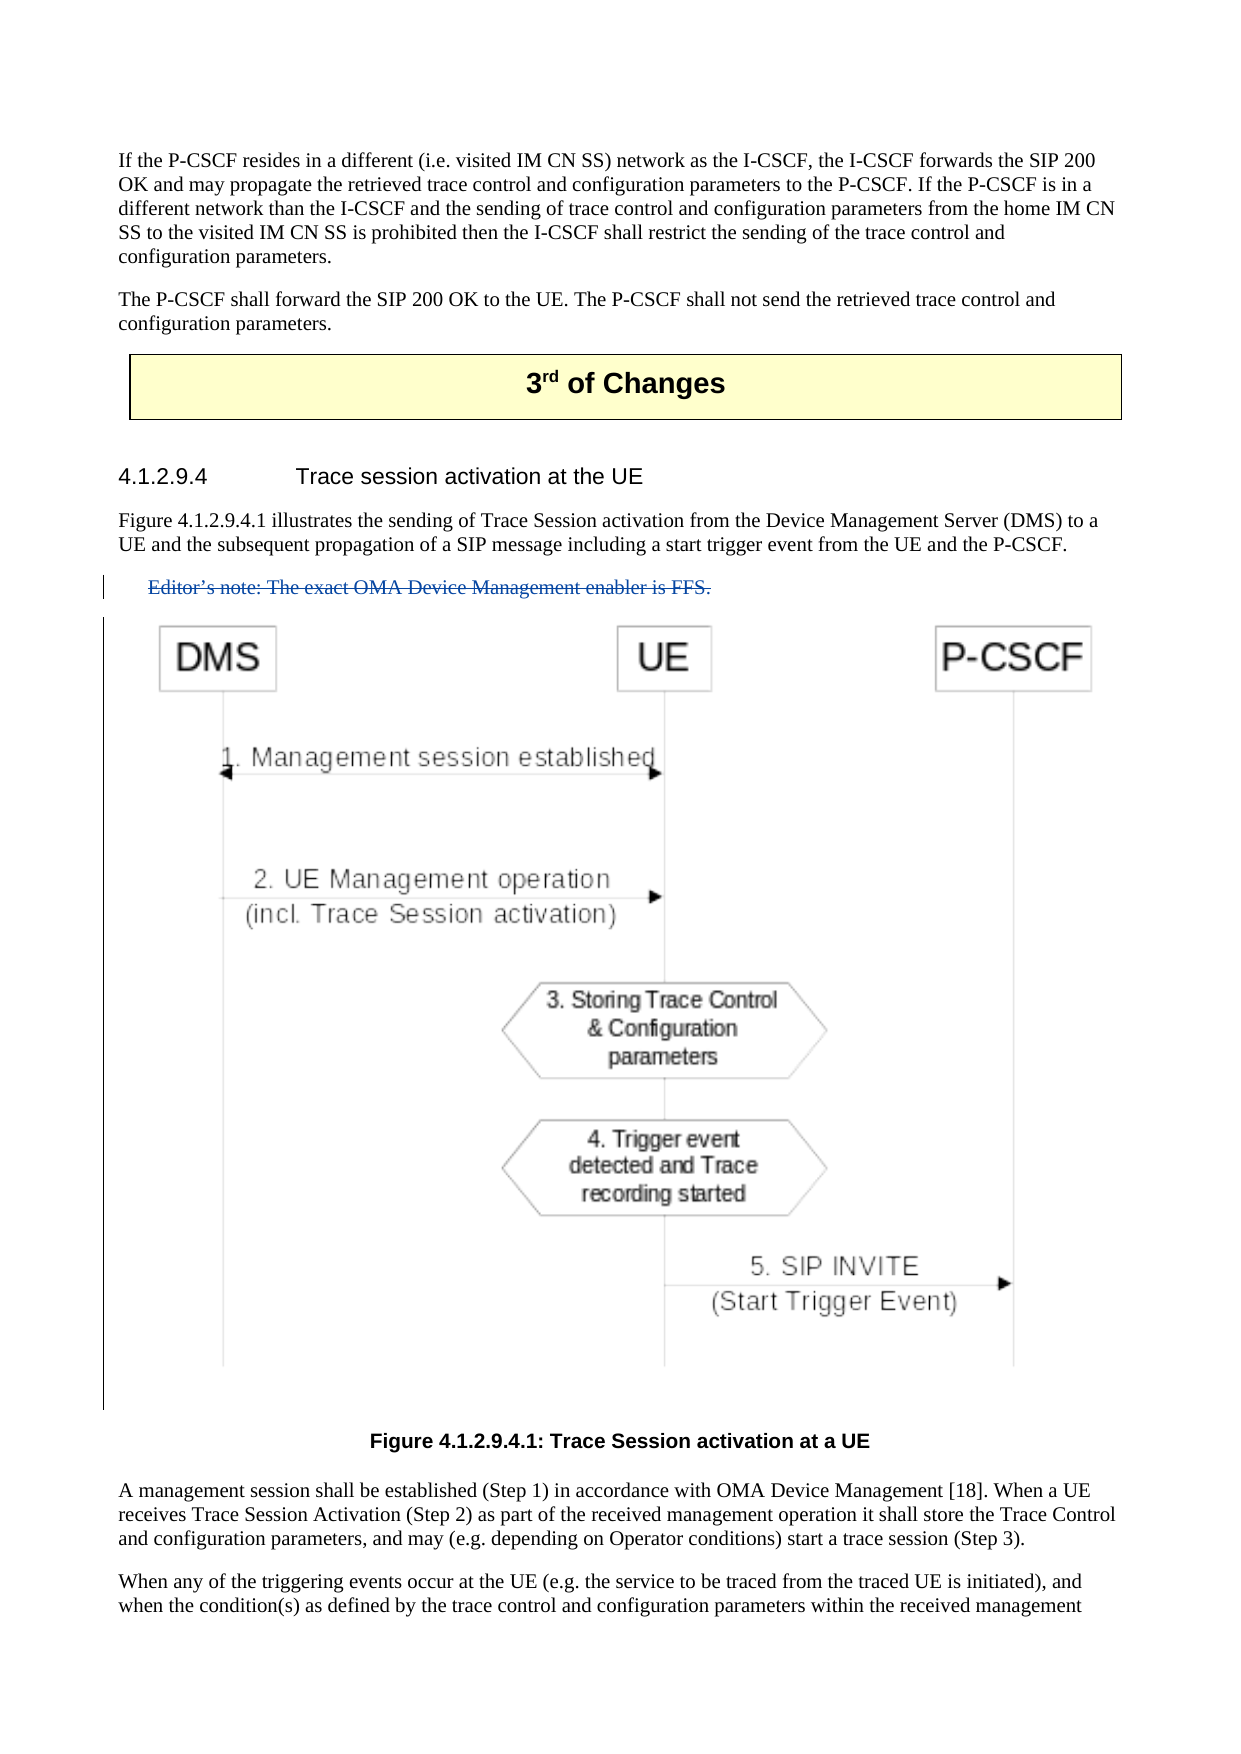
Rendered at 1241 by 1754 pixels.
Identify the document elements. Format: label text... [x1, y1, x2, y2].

table_header 3rd of Changes [131, 355, 1121, 419]
text Figure 4.1.2.9.4.1 illustrates the sending of Trace Session activation from the Device Management Server (DMS) to a UE and the subsequent propagation of a SIP message including a start trigger event from the UE and the P-CSCF. [118, 508, 1122, 556]
text If the P-CSCF resides in a different (i.e. visited IM CN SS) network as the I-CSCF, the I-CSCF forwards the SIP 200 OK and may propagate the retrieved trace control and configuration parameters to the P-CSCF. If the P-CSCF is in a different network than the I-CSCF and the sending of trace control and configuration parameters from the home IM CN SS to the visited IM CN SS is prohibited then the I-CSCF shall restrict the sending of the trace control and configuration parameters. [118, 148, 1122, 268]
text A management session shall be established (Step 1) in accordance with OMA Device Management [18]. When a UE receives Trace Session Activation (Step 2) as part of the received management operation it shall store the Trace Control and configuration parameters, and may (e.g. depending on Operator conditions) start a trace session (Step 3). [118, 1478, 1122, 1550]
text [118, 1569, 1122, 1617]
subtitle 4.1.2.9.4 Trace session activation at the UE [118, 463, 1122, 489]
text Figure 4.1.2.9.4.1: Trace Session activation at a UE [118, 1429, 1122, 1453]
text The P-CSCF shall forward the SIP 200 OK to the UE. The P-CSCF shall not send the retrieved trace control and configuration parameters. [118, 287, 1122, 335]
